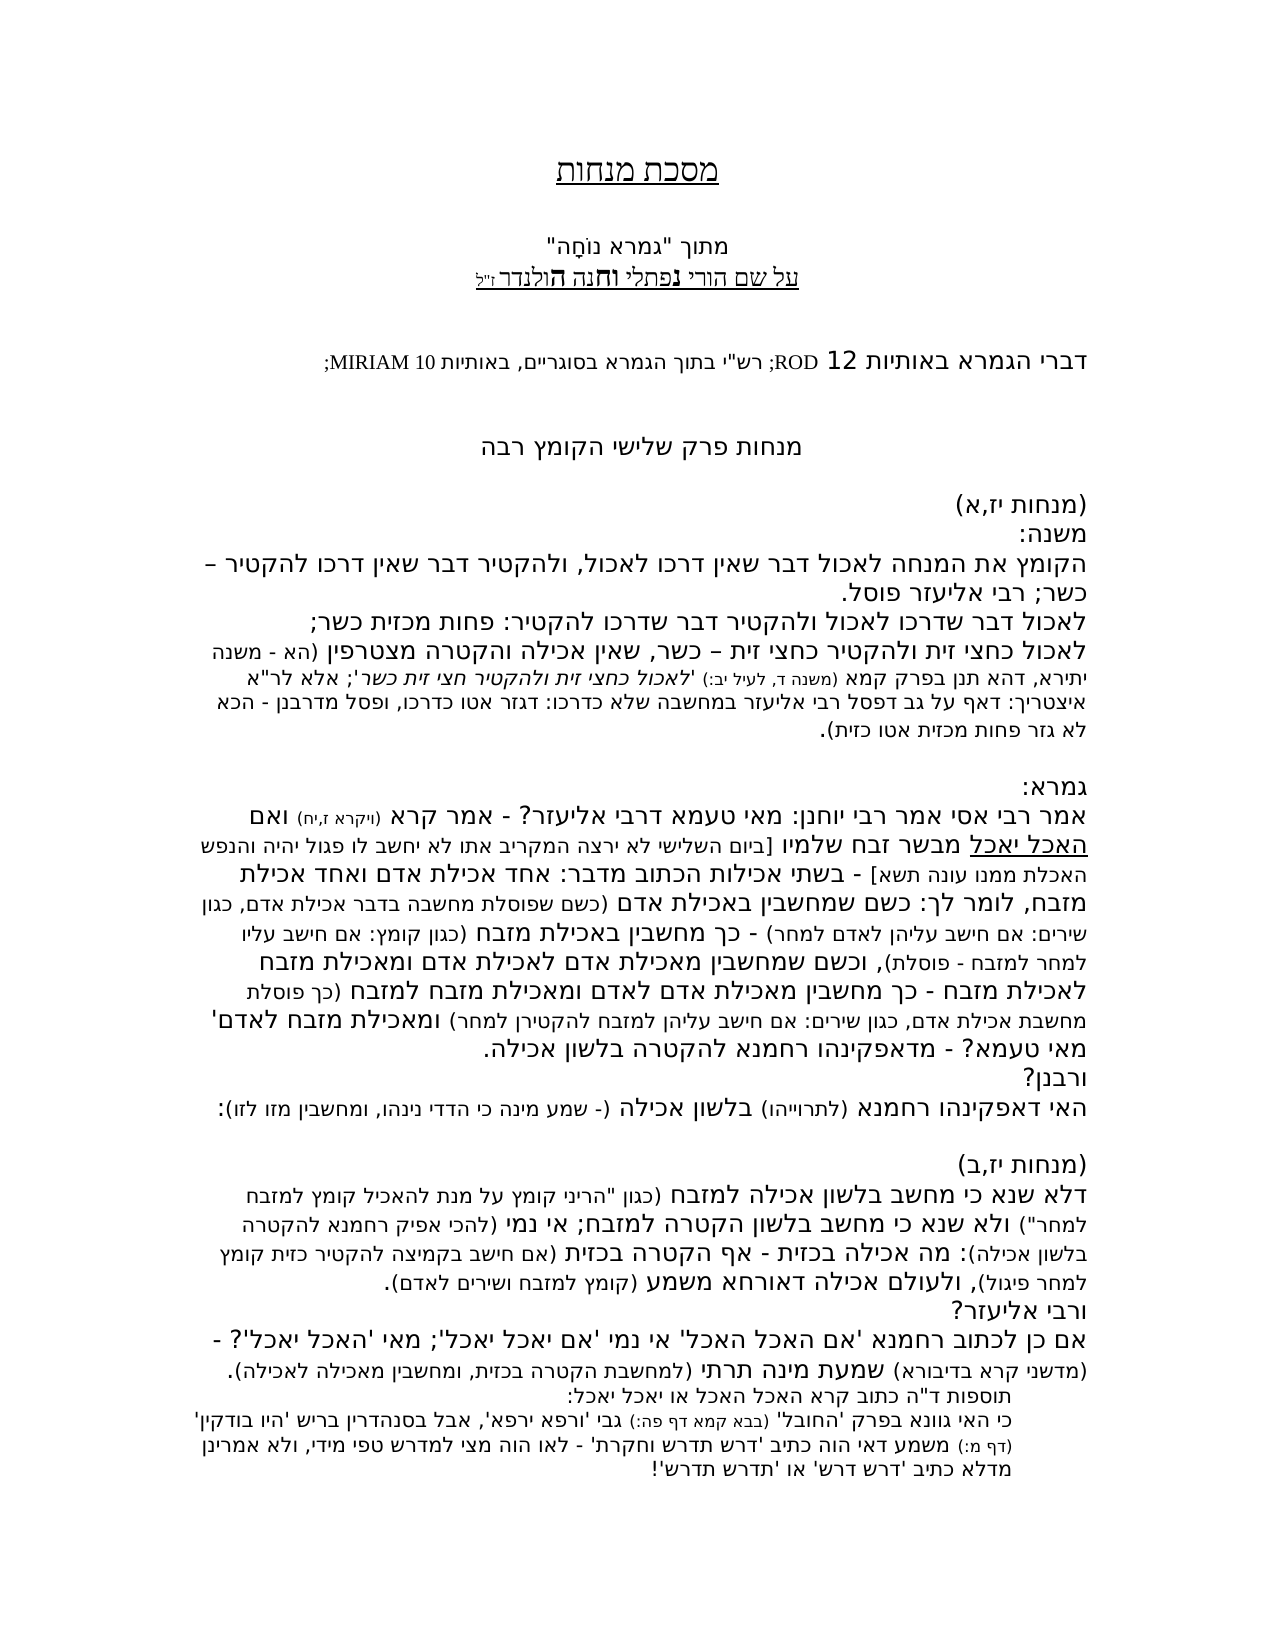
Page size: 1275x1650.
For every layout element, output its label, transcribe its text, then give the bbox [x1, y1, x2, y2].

text משנה: [187, 520, 1087, 549]
text הקומץ את המנחה לאכול דבר שאין דרכו לאכול, ולהקטיר דבר שאין דרכו להקטיר – כשר; רבי אליעזר פוסל. [187, 549, 1087, 607]
text (מנחות יז,ב) [187, 1151, 1087, 1180]
text דברי הגמרא באותיות 12 ROD; רש"י בתוך הגמרא בסוגריים, באותיות 10 MIRIAM; [187, 346, 1087, 375]
text לאכול כחצי זית ולהקטיר כחצי זית – כשר, שאין אכילה והקטרה מצטרפין (הא - משנה יתירא, דהא תנן בפרק קמא (משנה ד, לעיל יב:) 'לאכול כחצי זית ולהקטיר חצי זית כשר'; אלא לר"א איצטריך: דאף על גב דפסל רבי אליעזר במחשבה שלא כדרכו: דגזר אטו כדרכו, ופסל מדרבנן - הכא לא גזר פחות מכזית אטו כזית). [187, 636, 1087, 743]
text מסכת מנחות [187, 150, 1087, 188]
text ורבנן? [187, 1064, 1087, 1093]
text גמרא: [187, 772, 1087, 801]
text על שם הורי נפתלי וחנה הולנדר ז"ל [187, 259, 1087, 293]
text לאכול דבר שדרכו לאכול ולהקטיר דבר שדרכו להקטיר: פחות מכזית כשר; [187, 607, 1087, 636]
text ורבי אליעזר? [187, 1297, 1087, 1326]
text האי דאפקינהו רחמנא (לתרוייהו) בלשון אכילה (- שמע מינה כי הדדי נינהו, ומחשבין מזו לזו): [187, 1093, 1087, 1122]
text מנחות פרק שלישי הקומץ רבה [187, 433, 1087, 462]
text תוספות ד"ה כתוב קרא האכל האכל או יאכל יאכל: [187, 1384, 1012, 1408]
text אמר רבי אסי אמר רבי יוחנן: מאי טעמא דרבי אליעזר? - אמר קרא (ויקרא ז,יח) ואם האכל יאכל מבשר זבח שלמיו [ביום השלישי לא ירצה המקריב אתו לא יחשב לו פגול יהיה והנפש האכלת ממנו עונה תשא] - בשתי אכילות הכתוב מדבר: אחד אכילת אדם ואחד אכילת מזבח, לומר לך: כשם שמחשבין באכילת אדם (כשם שפוסלת מחשבה בדבר אכילת אדם, כגון שירים: אם חישב עליהן לאדם למחר) - כך מחשבין באכילת מזבח (כגון קומץ: אם חישב עליו למחר למזבח - פוסלת), וכשם שמחשבין מאכילת אדם לאכילת אדם ומאכילת מזבח לאכילת מזבח - כך מחשבין מאכילת אדם לאדם ומאכילת מזבח למזבח (כך פוסלת מחשבת אכילת אדם, כגון שירים: אם חישב עליהן למזבח להקטירן למחר) ומאכילת מזבח לאדם' מאי טעמא? - מדאפקינהו רחמנא להקטרה בלשון אכילה. [187, 801, 1087, 1064]
text אם כן לכתוב רחמנא 'אם האכל האכל' אי נמי 'אם יאכל יאכל'; מאי 'האכל יאכל'? - (מדשני קרא בדיבורא) שמעת מינה תרתי (למחשבת הקטרה בכזית, ומחשבין מאכילה לאכילה). [187, 1326, 1087, 1384]
text מתוך "גמרא נוֹחָה" [187, 233, 1087, 259]
text כי האי גוונא בפרק 'החובל' (בבא קמא דף פה:) גבי 'ורפא ירפא', אבל בסנהדרין בריש 'היו בודקין' (דף מ:) משמע דאי הוה כתיב 'דרש תדרש וחקרת' - לאו הוה מצי למדרש טפי מידי, ולא אמרינן מדלא כתיב 'דרש דרש' או 'תדרש תדרש'! [187, 1408, 1012, 1481]
text (מנחות יז,א) [187, 491, 1087, 520]
text דלא שנא כי מחשב בלשון אכילה למזבח (כגון "הריני קומץ על מנת להאכיל קומץ למזבח למחר") ולא שנא כי מחשב בלשון הקטרה למזבח; אי נמי (להכי אפיק רחמנא להקטרה בלשון אכילה): מה אכילה בכזית - אף הקטרה בכזית (אם חישב בקמיצה להקטיר כזית קומץ למחר פיגול), ולעולם אכילה דאורחא משמע (קומץ למזבח ושירים לאדם). [187, 1180, 1087, 1297]
